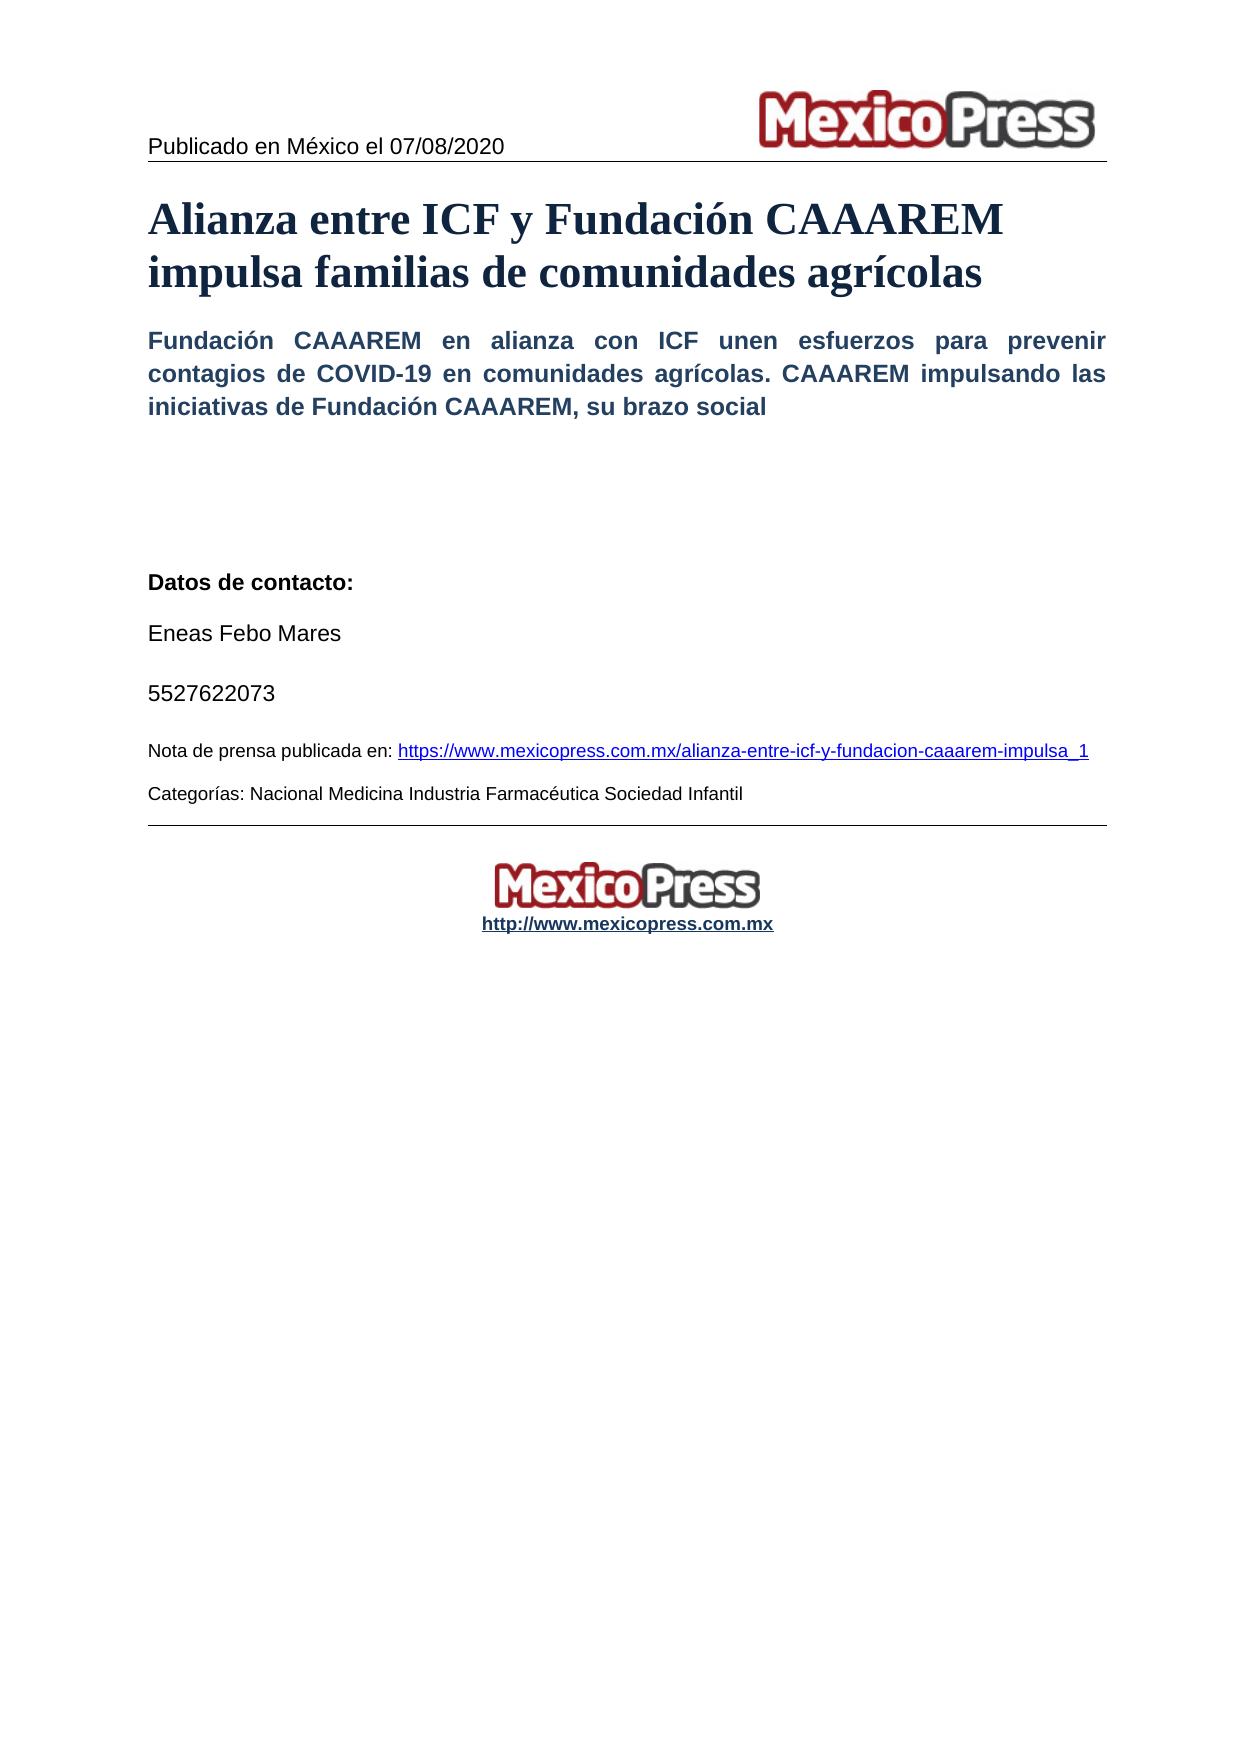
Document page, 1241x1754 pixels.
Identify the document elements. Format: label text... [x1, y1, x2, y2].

subtitle Fundación CAAAREM en alianza con ICF unen esfuerzos para prevenir contagios de COVID-19 en comunidades agrícolas. CAAAREM impulsando las iniciativas de Fundación CAAAREM, su brazo social [148, 326, 1107, 421]
text Eneas Febo Mares [148, 619, 1063, 646]
picture [759, 90, 1096, 133]
text Nota de prensa publicada en: https://www.mexicopress.com.mx/alianza-entre-icf-y-fundacion-caaarem-impulsa_1 [148, 740, 1107, 762]
picture [494, 862, 760, 909]
text 5527622073 [148, 680, 1063, 706]
subtitle Alianza entre ICF y Fundación CAAAREM impulsa familias de comunidades agrícolas [148, 192, 1107, 297]
text Categorías: Nacional Medicina Industria Farmacéutica Sociedad Infantil [148, 783, 1107, 804]
text http://www.mexicopress.com.mx [148, 912, 1107, 934]
text Datos de contacto: [148, 568, 1107, 595]
text Publicado en México el 07/08/2020 [148, 133, 1107, 161]
